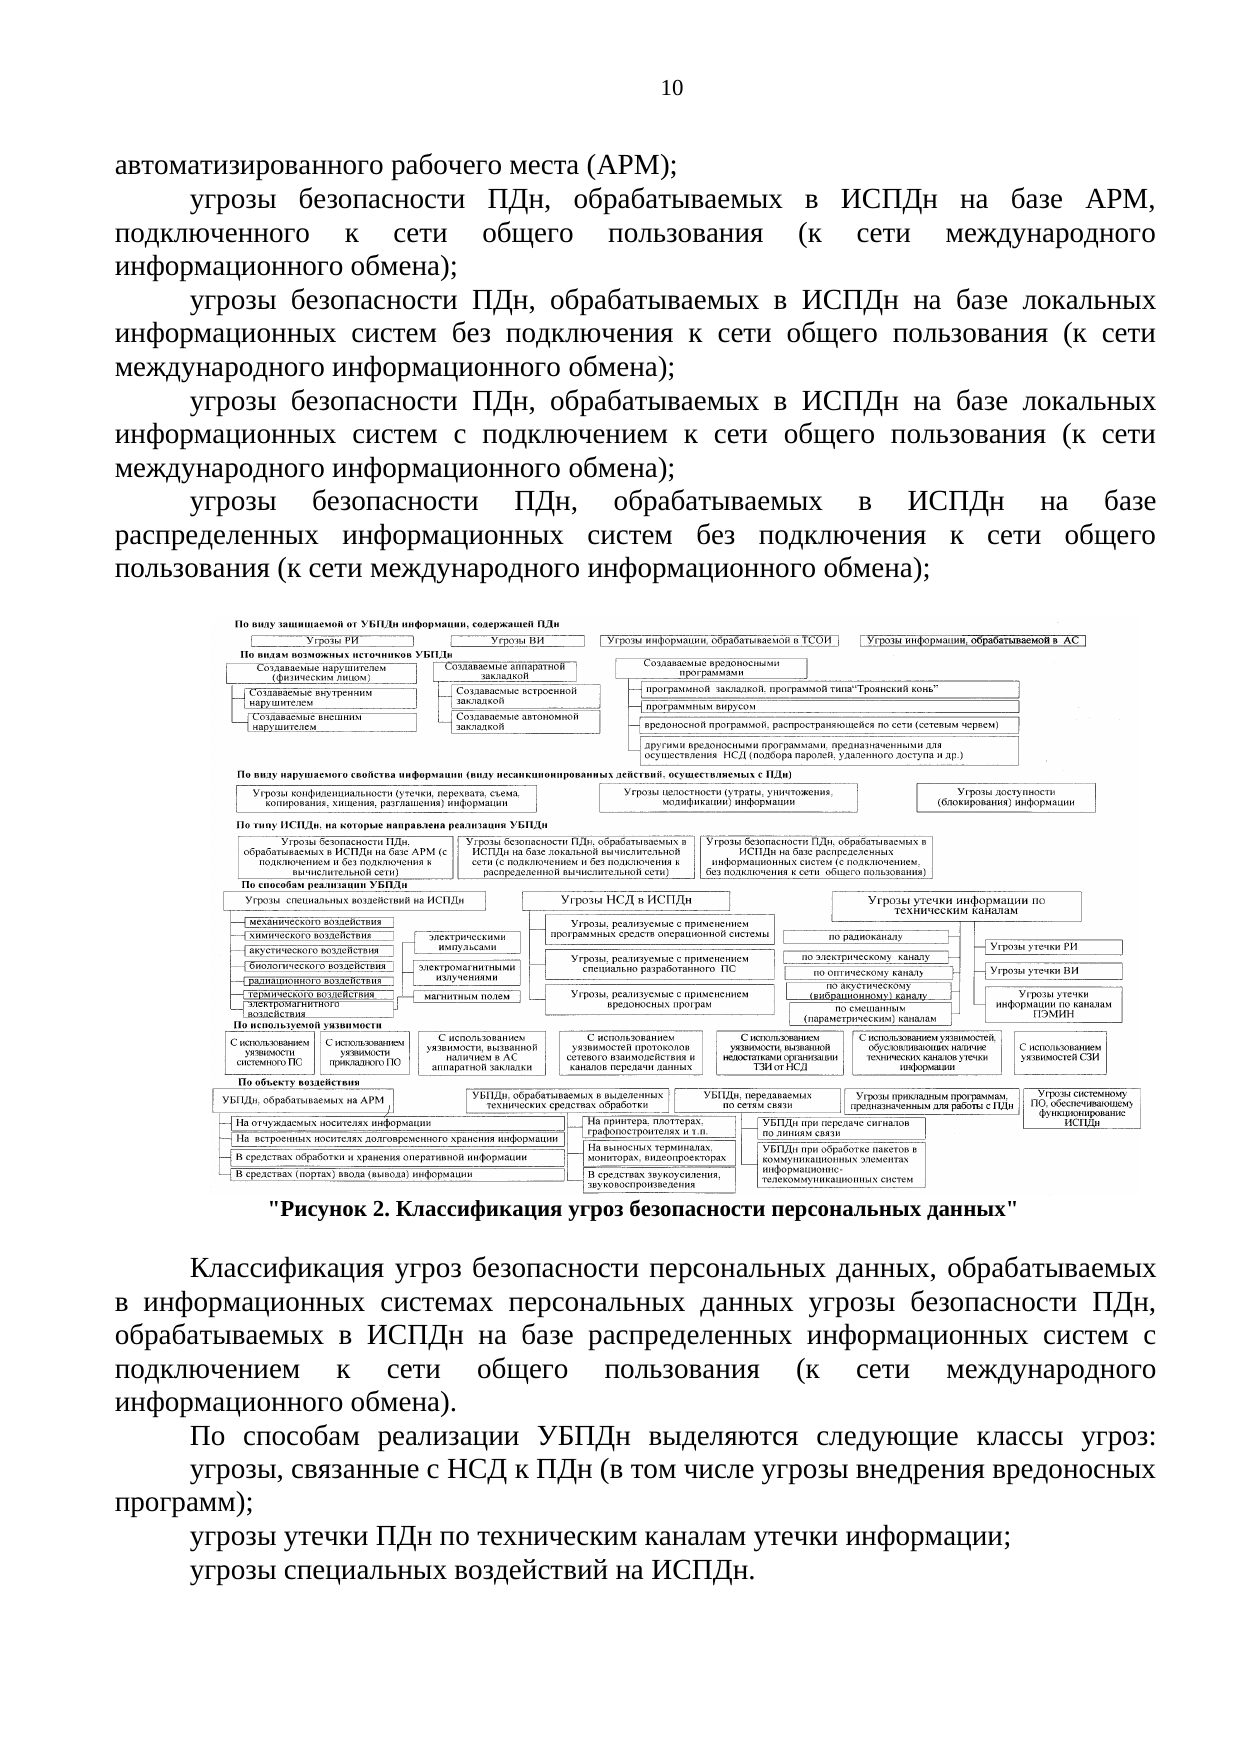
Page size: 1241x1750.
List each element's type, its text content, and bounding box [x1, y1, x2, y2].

text угрозы утечки ПДн по техническим каналам утечки информации; угрозы специальных воздействий на ИСПДн. [189, 1518, 1014, 1586]
text Классификация угроз безопасности персональных данных, обрабатываемых в информационных системах персональных данных угрозы безопасности ПДн, обрабатываемых в ИСПДн на базе распределенных информационных систем с подключением к сети общего пользования (к сети международного информационного обмена). [114, 1250, 1157, 1418]
text По способам реализации УБПДн выделяются следующие классы угроз: угрозы, связанные с НСД к ПДн (в том числе угрозы внедрения вредоносных [189, 1418, 1157, 1485]
picture [210, 618, 1141, 1196]
text угрозы безопасности ПДн, обрабатываемых в ИСПДн на базе локальных информационных систем с подключением к сети общего пользования (к сети международного информационного обмена); [114, 383, 1157, 483]
text автоматизированного рабочего места (АРМ); [114, 148, 1192, 181]
text угрозы безопасности ПДн, обрабатываемых в ИСПДн на базе локальных информационных систем без подключения к сети общего пользования (к сети международного информационного обмена); [114, 282, 1157, 383]
text программ); [114, 1485, 1192, 1518]
text угрозы безопасности ПДн, обрабатываемых в ИСПДн на базе АРМ, подключенного к сети общего пользования (к сети международного информационного обмена); [114, 181, 1157, 282]
text угрозы безопасности ПДн, обрабатываемых в ИСПДн на базе распределенных информационных систем без подключения к сети общего пользования (к сети международного информационного обмена); [114, 483, 1157, 584]
